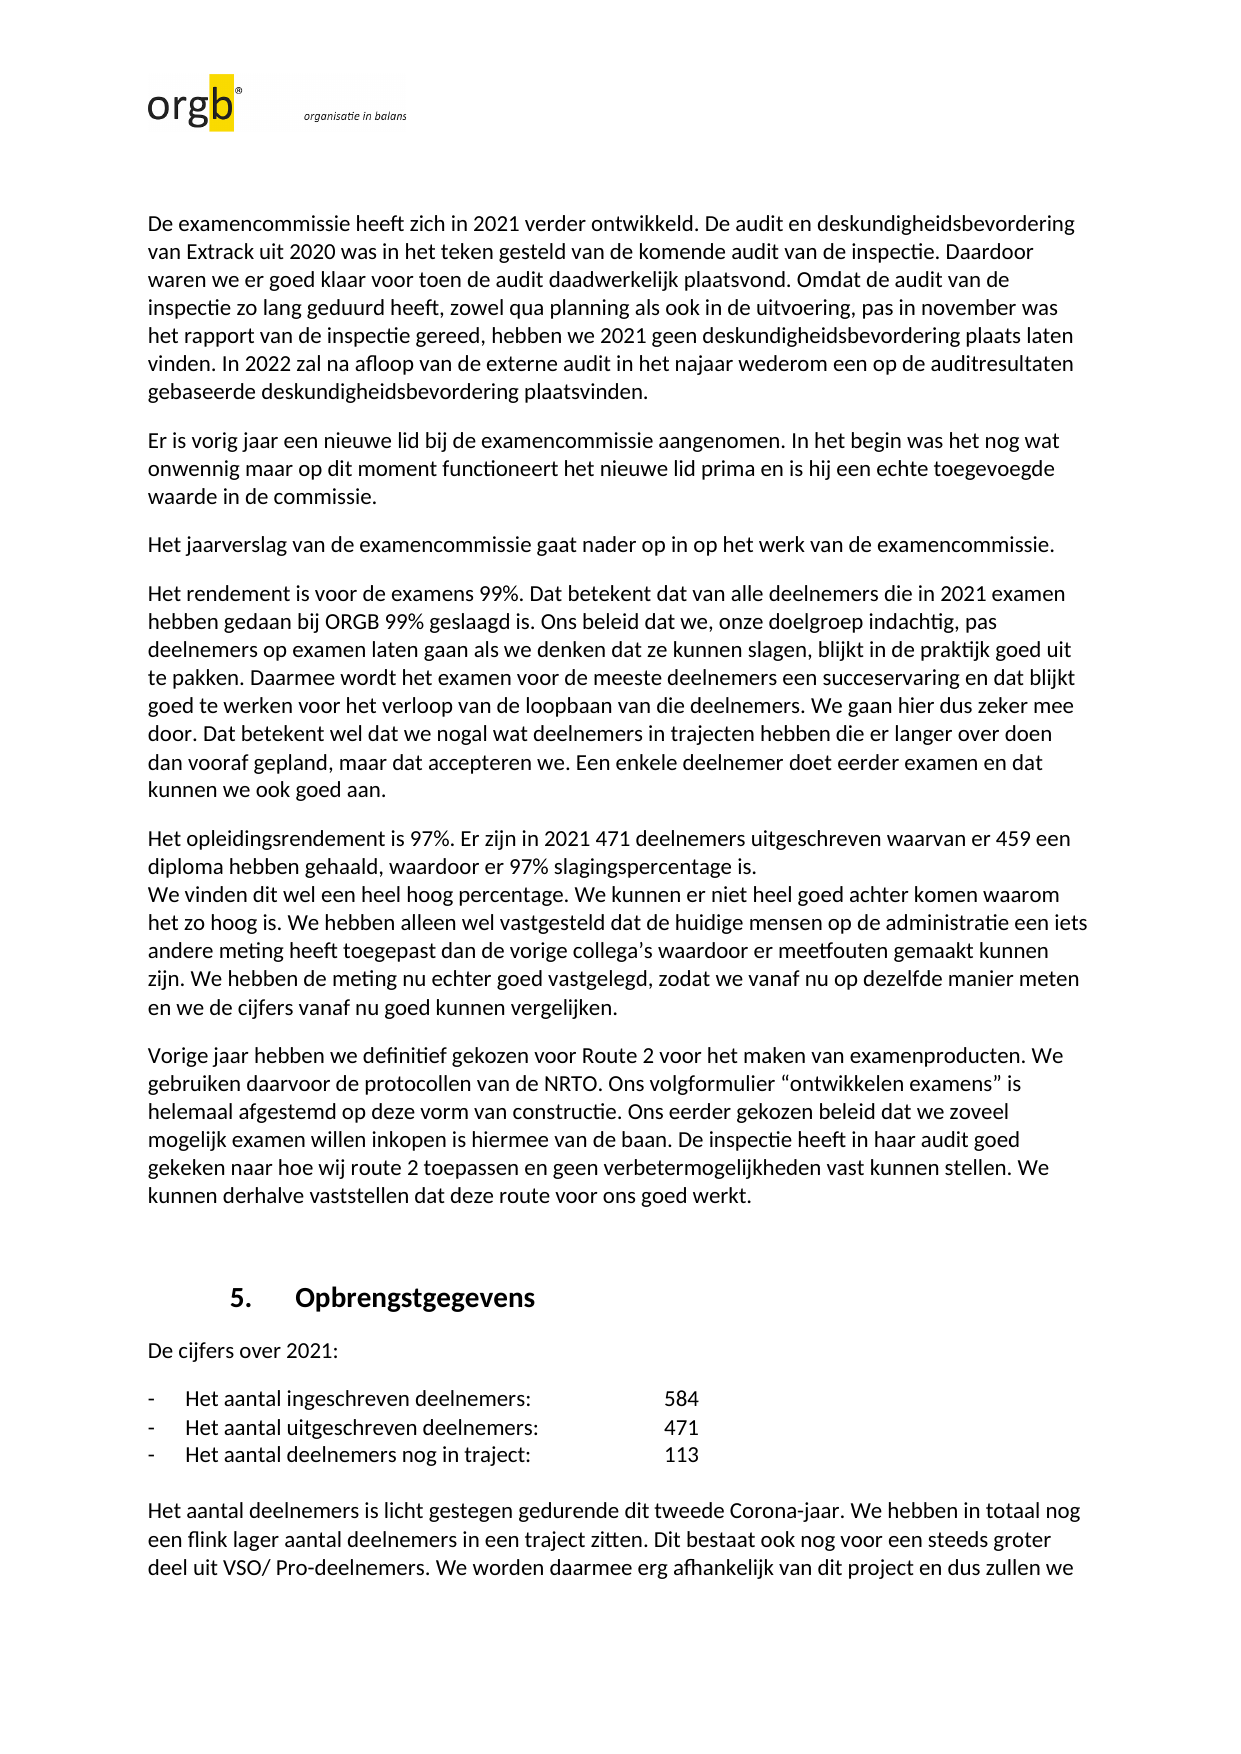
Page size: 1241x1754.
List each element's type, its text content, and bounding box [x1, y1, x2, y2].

list Opbrengstgegevens [223, 1279, 1093, 1315]
text De examencommissie heeft zich in 2021 verder ontwikkeld. De audit en deskundigheidsbevordering van Extrack uit 2020 was in het teken gesteld van de komende audit van de inspectie. Daardoor waren we er goed klaar voor toen de audit daadwerkelijk plaatsvond. Omdat de audit van de inspectie zo lang geduurd heeft, zowel qua planning als ook in de uitvoering, pas in november was het rapport van de inspectie gereed, hebben we 2021 geen deskundigheidsbevordering plaats laten vinden. In 2022 zal na afloop van de externe audit in het najaar wederom een op de auditresultaten gebaseerde deskundigheidsbevordering plaatsvinden. [148, 209, 1093, 405]
list Het aantal ingeschreven deelnemers: 584 [148, 1384, 1093, 1413]
text Het rendement is voor de examens 99%. Dat betekent dat van alle deelnemers die in 2021 examen hebben gedaan bij ORGB 99% geslaagd is. Ons beleid dat we, onze doelgroep indachtig, pas deelnemers op examen laten gaan als we denken dat ze kunnen slagen, blijkt in de praktijk goed uit te pakken. Daarmee wordt het examen voor de meeste deelnemers een succeservaring en dat blijkt goed te werken voor het verloop van de loopbaan van die deelnemers. We gaan hier dus zeker mee door. Dat betekent wel dat we nogal wat deelnemers in trajecten hebben die er langer over doen dan vooraf gepland, maar dat accepteren we. Een enkele deelnemer doet eerder examen en dat kunnen we ook goed aan. [148, 579, 1093, 804]
list Het aantal deelnemers nog in traject: 113 [148, 1441, 1093, 1469]
text De cijfers over 2021: [148, 1336, 1093, 1364]
text Er is vorig jaar een nieuwe lid bij de examencommissie aangenomen. In het begin was het nog wat onwennig maar op dit moment functioneert het nieuwe lid prima en is hij een echte toegevoegde waarde in de commissie. [148, 426, 1093, 510]
text Vorige jaar hebben we definitief gekozen voor Route 2 voor het maken van examenproducten. We gebruiken daarvoor de protocollen van de NRTO. Ons volgformulier “ontwikkelen examens” is helemaal afgestemd op deze vorm van constructie. Ons eerder gekozen beleid dat we zoveel mogelijk examen willen inkopen is hiermee van de baan. De inspectie heeft in haar audit goed gekeken naar hoe wij route 2 toepassen en geen verbetermogelijkheden vast kunnen stellen. We kunnen derhalve vaststellen dat deze route voor ons goed werkt. [148, 1041, 1093, 1209]
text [148, 1497, 1093, 1581]
list Het aantal uitgeschreven deelnemers: 471 [148, 1413, 1093, 1441]
text Het jaarverslag van de examencommissie gaat nader op in op het werk van de examencommissie. [148, 531, 1093, 559]
text Het opleidingsrendement is 97%. Er zijn in 2021 471 deelnemers uitgeschreven waarvan er 459 een diploma hebben gehaald, waardoor er 97% slagingspercentage is. We vinden dit wel een heel hoog percentage. We kunnen er niet heel goed achter komen waarom het zo hoog is. We hebben alleen wel vastgesteld dat de huidige mensen op de administratie een iets andere meting heeft toegepast dan de vorige collega’s waardoor er meetfouten gemaakt kunnen zijn. We hebben de meting nu echter goed vastgelegd, zodat we vanaf nu op dezelfde manier meten en we de cijfers vanaf nu goed kunnen vergelijken. [148, 824, 1093, 1021]
picture [147, 73, 407, 132]
